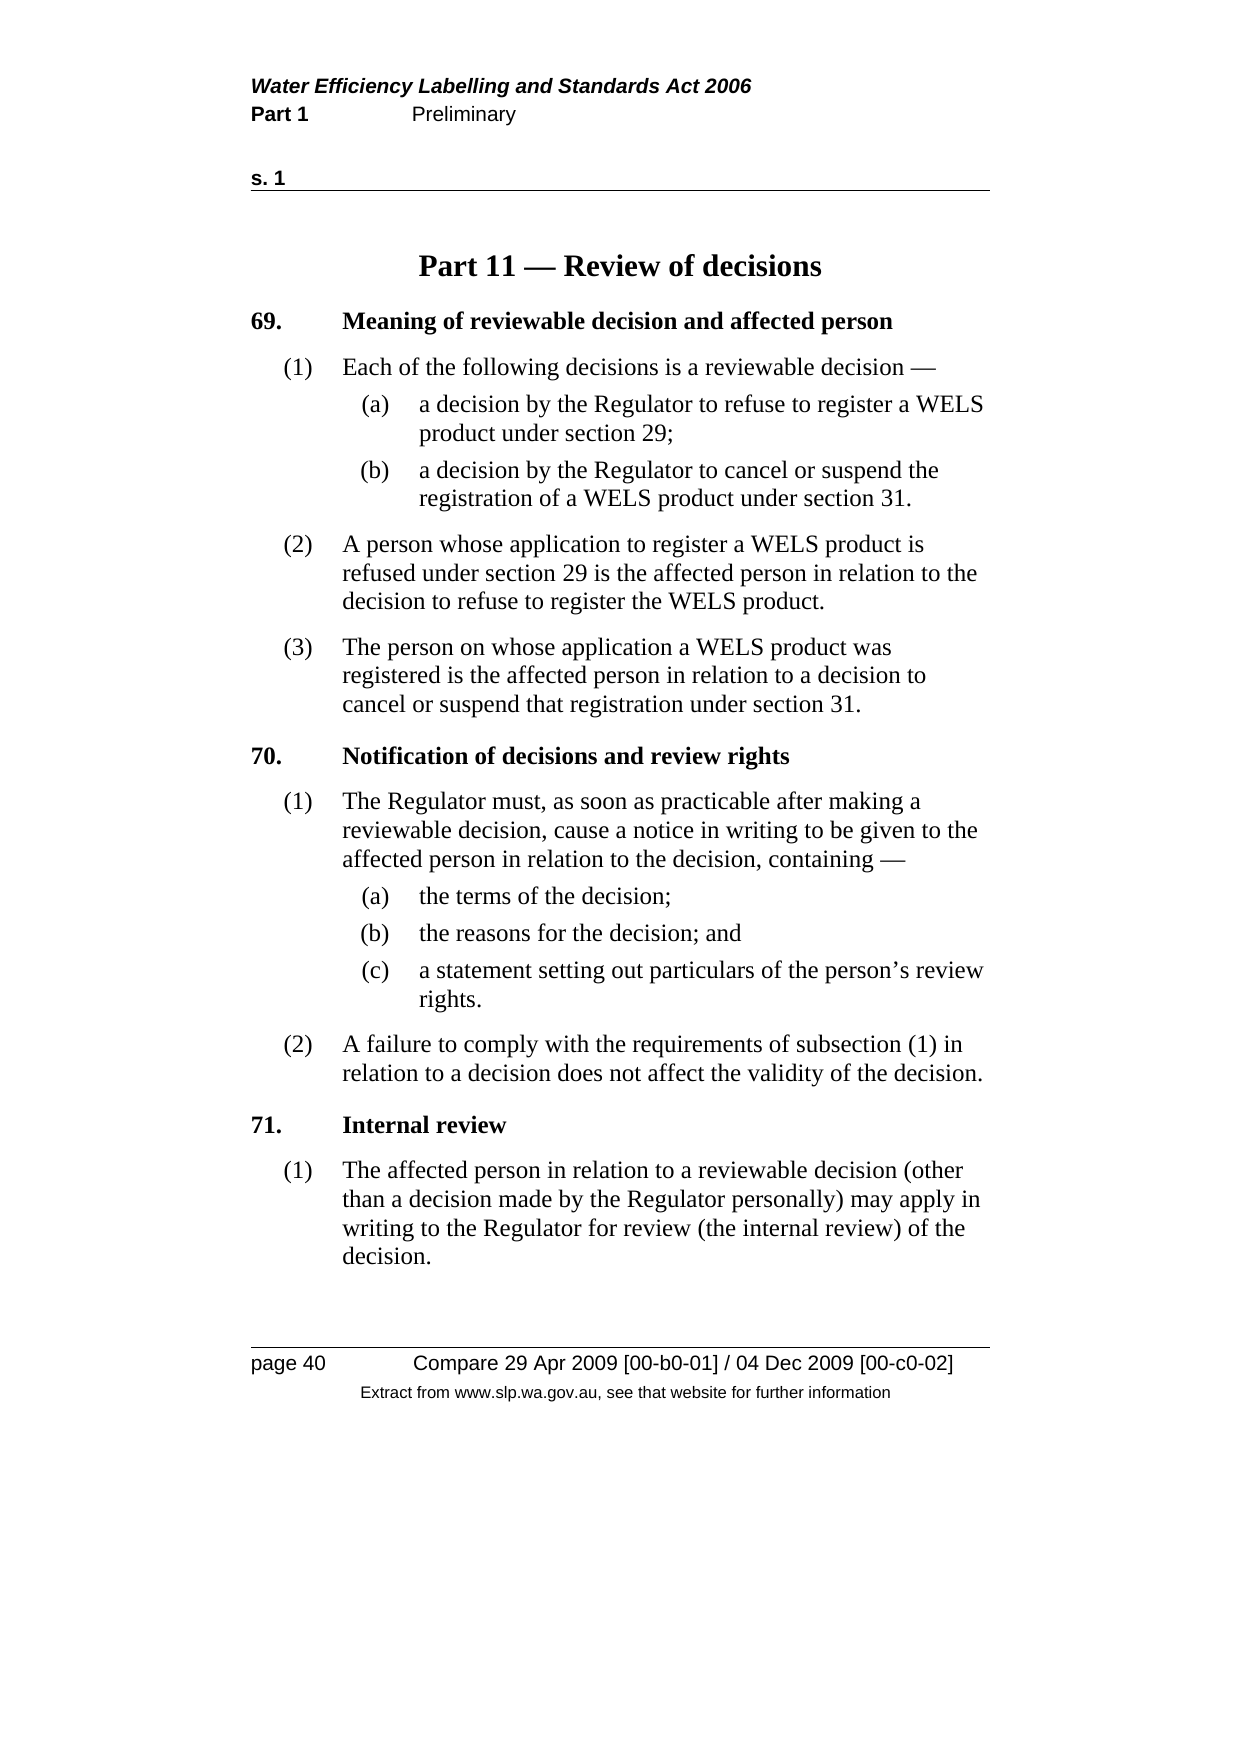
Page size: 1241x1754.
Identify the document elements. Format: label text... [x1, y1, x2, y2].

subtitle 69. Meaning of reviewable decision and affected person [251, 306, 990, 335]
text (a) the terms of the decision; [251, 881, 990, 910]
text (2) A failure to comply with the requirements of subsection (1) in relation to a decision does not affect the validity of the decision. [251, 1029, 990, 1087]
text (b) a decision by the Regulator to cancel or suspend the registration of a WELS product under section 31. [251, 455, 990, 512]
text (1) The affected person in relation to a reviewable decision (other than a decision made by the Regulator personally) may apply in writing to the Regulator for review (the internal review) of the decision. [251, 1155, 990, 1270]
text (a) a decision by the Regulator to refuse to register a WELS product under section 29; [251, 389, 990, 446]
text (2) A person whose application to register a WELS product is refused under section 29 is the affected person in relation to the decision to refuse to register the WELS product. [251, 529, 990, 615]
text (3) The person on whose application a WELS product was registered is the affected person in relation to a decision to cancel or suspend that registration under section 31. [251, 632, 990, 718]
text (1) The Regulator must, as soon as practicable after making a reviewable decision, cause a notice in writing to be given to the affected person in relation to the decision, containing — [251, 786, 990, 873]
text (c) a statement setting out particulars of the person’s review rights. [251, 955, 990, 1013]
subtitle 70. Notification of decisions and review rights [251, 741, 990, 770]
text (b) the reasons for the decision; and [251, 918, 990, 947]
text (1) Each of the following decisions is a reviewable decision — [251, 352, 990, 381]
subtitle Part 11 — Review of decisions [251, 247, 990, 283]
subtitle 71. Internal review [251, 1110, 990, 1138]
